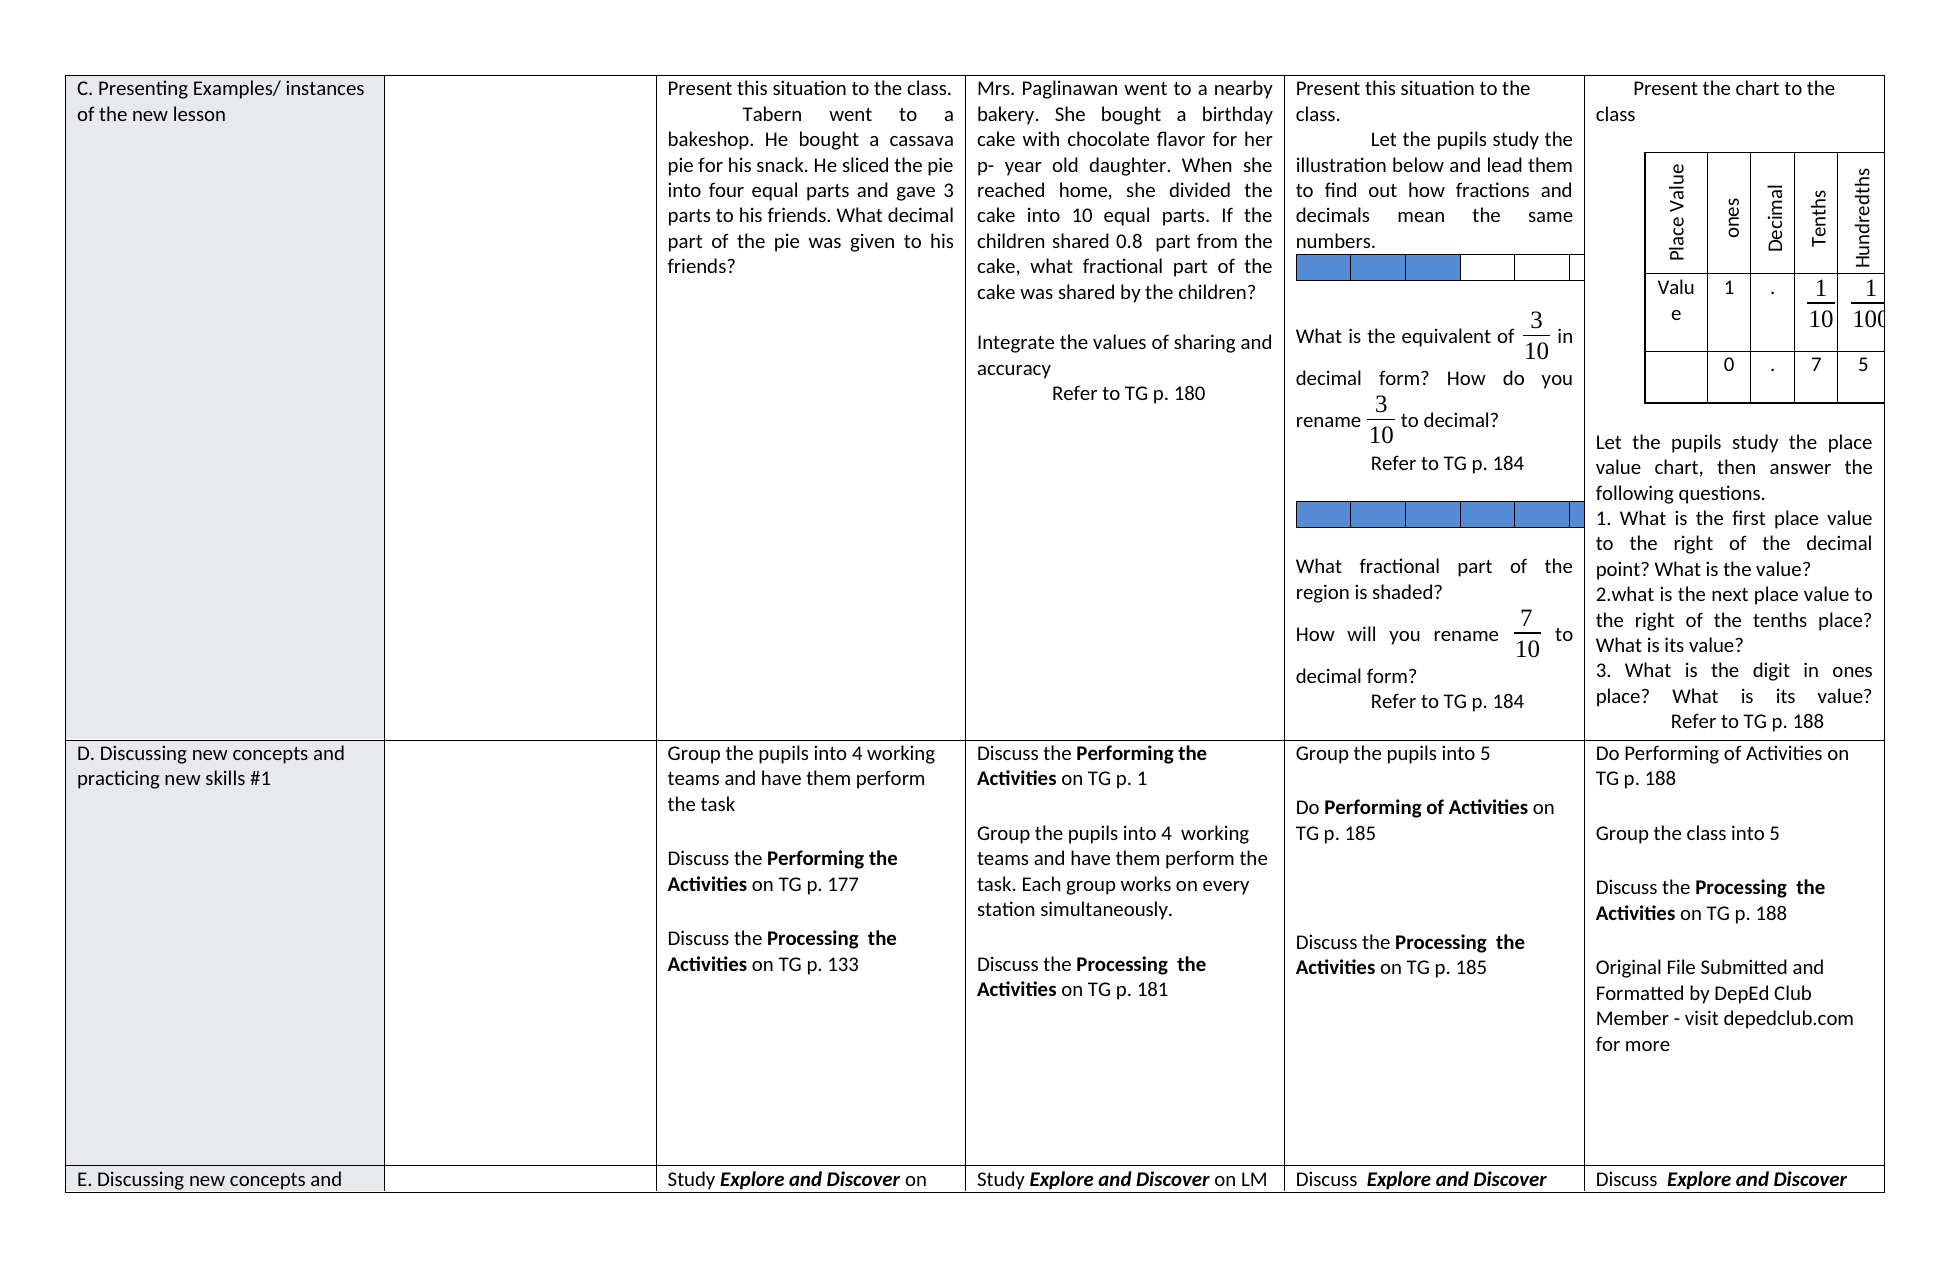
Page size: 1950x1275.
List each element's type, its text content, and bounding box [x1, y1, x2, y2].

table_cell Mrs. Paglinawan went to a nearby bakery. She bought a birthday cake with chocolate flavor for her p- year old daughter. When she reached home, she divided the cake into 10 equal parts. If the children shared 0.8 part from the cake, what fractional part of the cake was shared by the children? Integrate the values of sharing and accuracy Refer to TG p. 180 [966, 76, 1284, 739]
table_cell Present this situation to the class. Let the pupils study the illustration below and lead them to find out how fractions and decimals mean the same numbers. What is the equivalent of in decimal form? How do you rename to decimal? Refer to TG p. 184 What fractional part of the region is shaded? How will you rename to decimal form? Refer to TG p. 184 [1285, 76, 1584, 739]
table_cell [657, 1166, 965, 1191]
table_cell Group the pupils into 4 working teams and have them perform the task Discuss the Performing the Activities on TG p. 177 Discuss the Processing the Activities on TG p. 133 [657, 741, 965, 1165]
table_cell Group the pupils into 5 Do Performing of Activities on TG p. 185 Discuss the Processing the Activities on TG p. 185 [1285, 741, 1584, 1165]
table_cell Present this situation to the class. Tabern went to a bakeshop. He bought a cassava pie for his snack. He sliced the pie into four equal parts and gave 3 parts to his friends. What decimal part of the pie was given to his friends? [657, 76, 965, 739]
table_cell [385, 741, 656, 1165]
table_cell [966, 1166, 1284, 1191]
table_cell [385, 1166, 656, 1191]
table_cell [1285, 1166, 1584, 1191]
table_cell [1585, 1166, 1884, 1191]
table_cell Present the chart to the class Let the pupils study the place value chart, then answer the following questions. 1. What is the first place value to the right of the decimal point? What is the value? 2.what is the next place value to the right of the tenths place? What is its value? 3. What is the digit in ones place? What is its value? Refer to TG p. 188 [1585, 76, 1884, 739]
table_cell C. Presenting Examples/ instances of the new lesson [66, 76, 384, 739]
table_cell Discuss the Performing the Activities on TG p. 1 Group the pupils into 4 working teams and have them perform the task. Each group works on every station simultaneously. Discuss the Processing the Activities on TG p. 181 [966, 741, 1284, 1165]
table_cell [385, 76, 656, 739]
table_cell D. Discussing new concepts and practicing new skills #1 [66, 741, 384, 1165]
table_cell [66, 1166, 384, 1191]
table_cell Do Performing of Activities on TG p. 188 Group the class into 5 Discuss the Processing the Activities on TG p. 188 Original File Submitted and Formatted by DepEd Club Member - visit depedclub.com for more [1585, 741, 1884, 1165]
